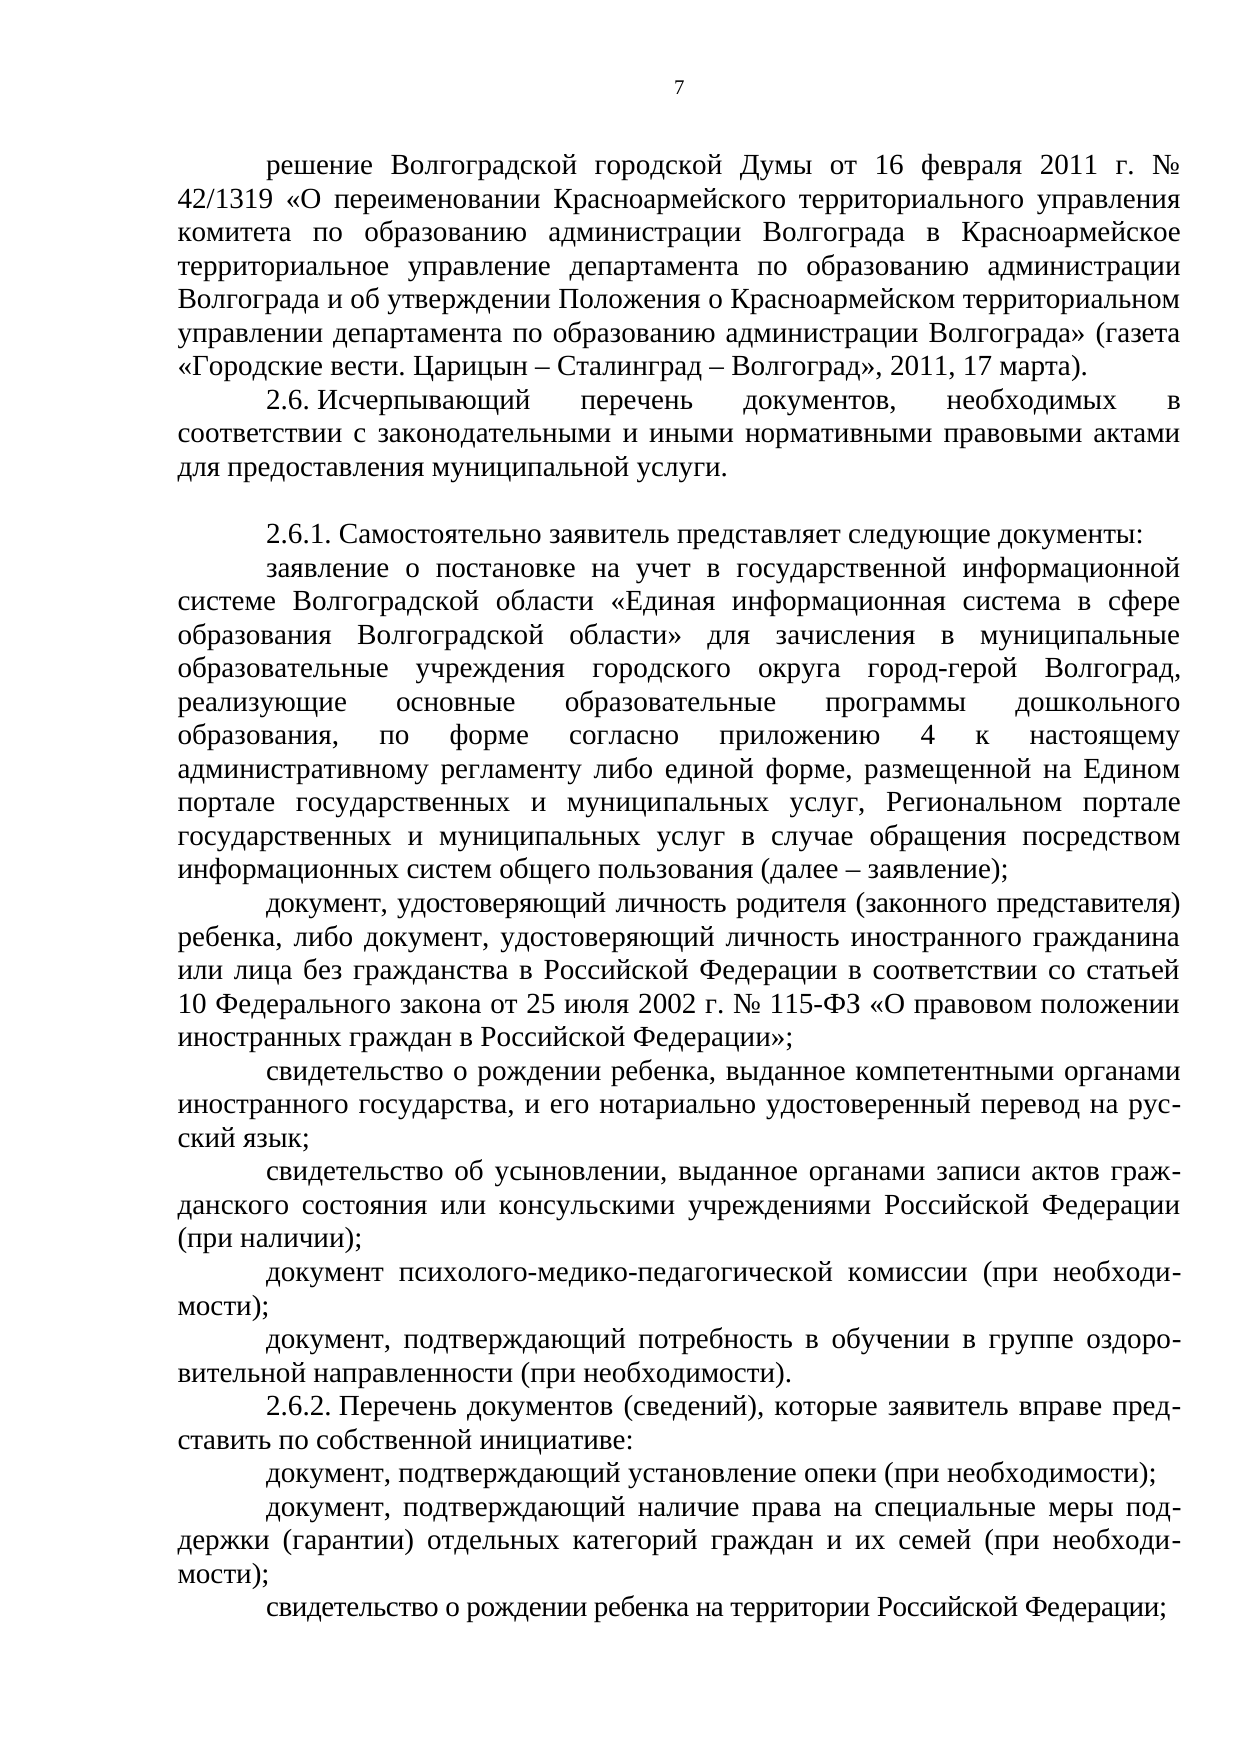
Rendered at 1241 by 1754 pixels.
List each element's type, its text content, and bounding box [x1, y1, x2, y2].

text свидетельство о рождении ребенка, выданное компетентными органами иностранного государства, и его нотариально удостоверенный перевод на русский язык; [177, 1053, 1181, 1153]
text документ, подтверждающий потребность в обучении в группе оздоровительной направленности (при необходимости). [177, 1321, 1181, 1388]
text документ, удостоверяющий личность родителя (законного представителя) ребенка, либо документ, удостоверяющий личность иностранного гражданина или лица без гражданства в Российской Федерации в соответствии со статьей 10 Федерального закона от 25 июля 2002 г. № 115-ФЗ «О правовом положении иностранных граждан в Российской Федерации»; [177, 885, 1181, 1053]
text свидетельство о рождении ребенка на территории Российской Федерации; [177, 1589, 1181, 1623]
text документ, подтверждающий установление опеки (при необходимости); [177, 1455, 1181, 1489]
text 2.6. Исчерпывающий перечень документов, необходимых в соответствии с законодательными и иными нормативными правовыми актами для предоставления муниципальной услуги. [177, 382, 1181, 483]
text решение Волгоградской городской Думы от 16 февраля 2011 г. № 42/1319 «О переименовании Красноармейского территориального управления комитета по образованию администрации Волгограда в Красноармейское территориальное управление департамента по образованию администрации Волгограда и об утверждении Положения о Красноармейском территориальном управлении департамента по образованию администрации Волгограда» (газета «Городские вести. Царицын – Сталинград – Волгоград», 2011, 17 марта). [177, 147, 1181, 382]
text заявление о постановке на учет в государственной информационной системе Волгоградской области «Единая информационная система в сфере образования Волгоградской области» для зачисления в муниципальные образовательные учреждения городского округа город-герой Волгоград, реализующие основные образовательные программы дошкольного образования, по форме согласно приложению 4 к настоящему административному регламенту либо единой форме, размещенной на Едином портале государственных и муниципальных услуг, Региональном портале государственных и муниципальных услуг в случае обращения посредством информационных систем общего пользования (далее – заявление); [177, 550, 1181, 885]
text документ психолого-медико-педагогической комиссии (при необходимости); [177, 1254, 1181, 1321]
text документ, подтверждающий наличие права на специальные меры поддержки (гарантии) отдельных категорий граждан и их семей (при необходимости); [177, 1489, 1181, 1589]
text 2.6.1. Самостоятельно заявитель представляет следующие документы: [177, 516, 1181, 550]
text 2.6.2. Перечень документов (сведений), которые заявитель вправе представить по собственной инициативе: [177, 1388, 1181, 1455]
text свидетельство об усыновлении, выданное органами записи актов гражданского состояния или консульскими учреждениями Российской Федерации (при наличии); [177, 1153, 1181, 1254]
